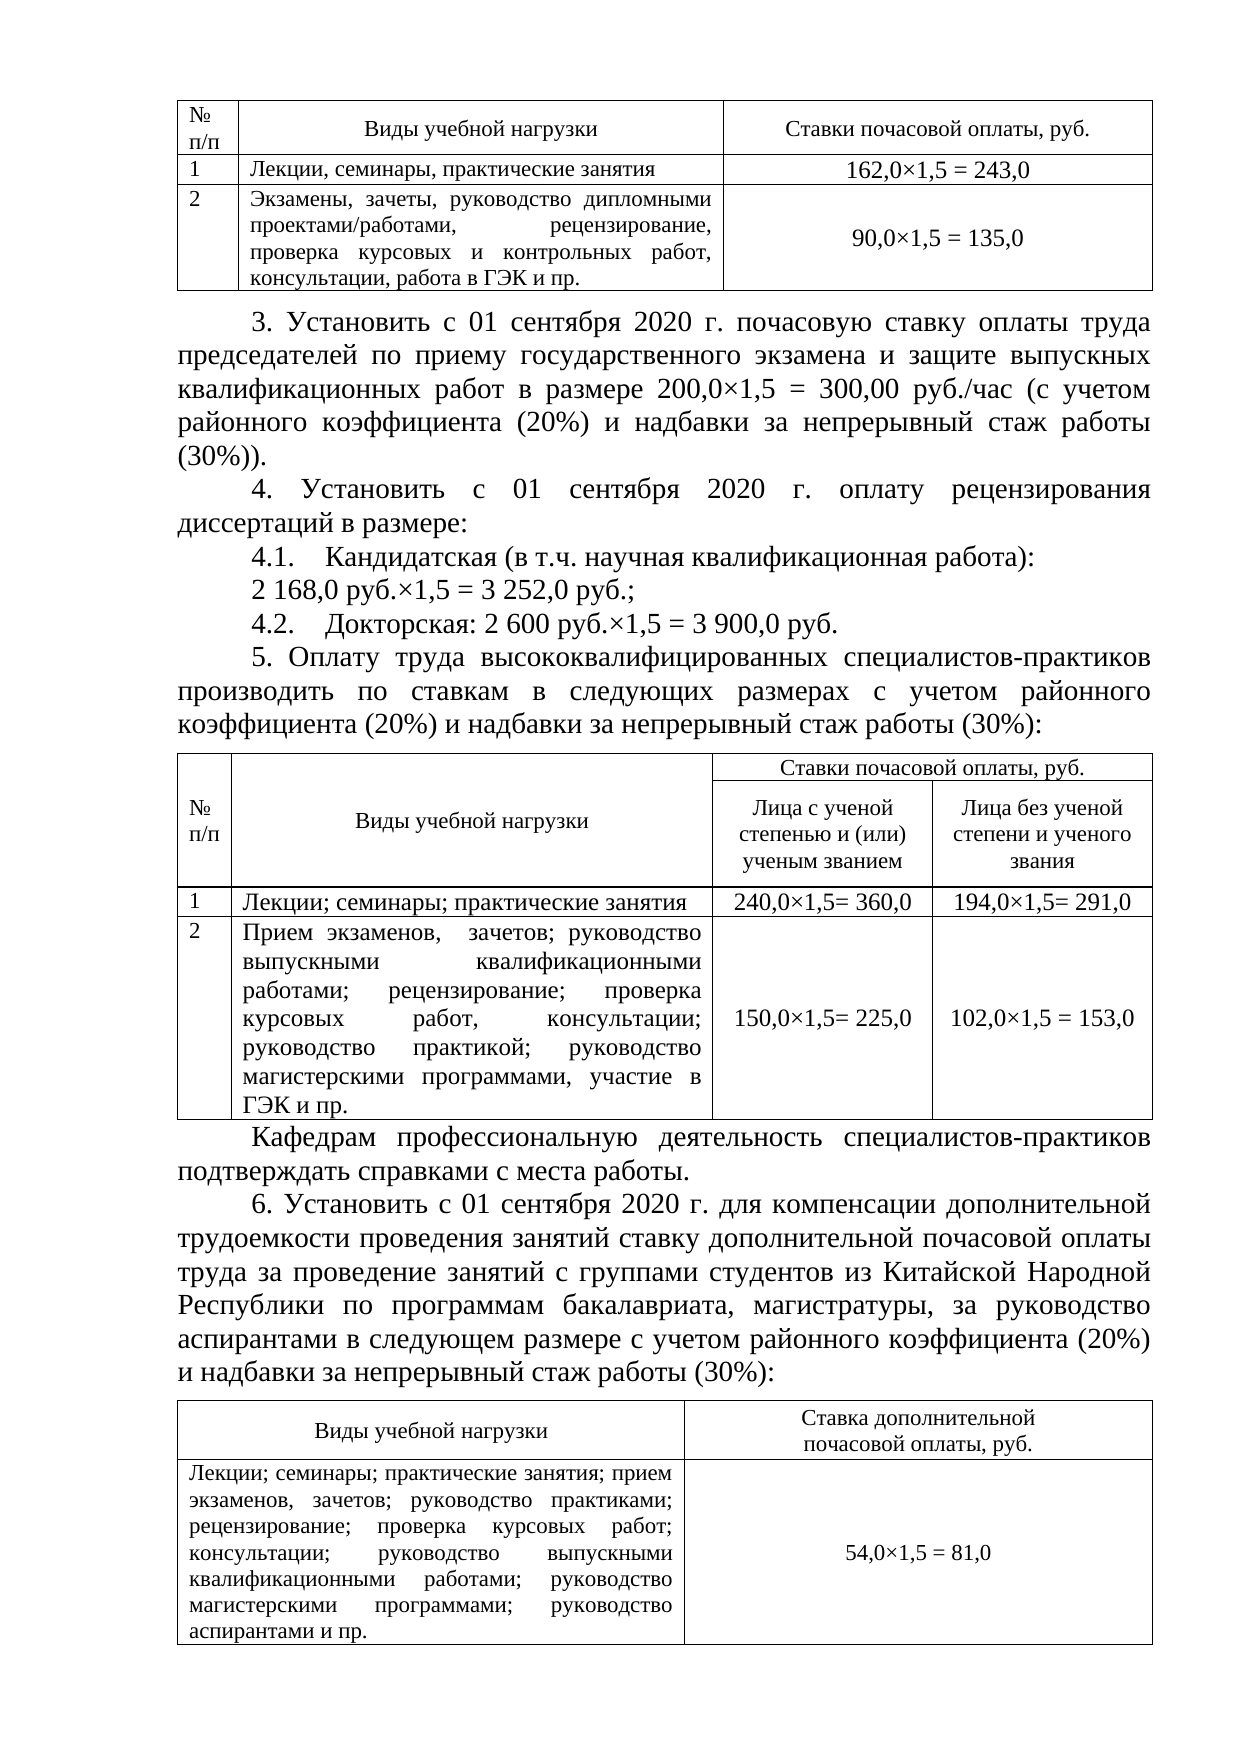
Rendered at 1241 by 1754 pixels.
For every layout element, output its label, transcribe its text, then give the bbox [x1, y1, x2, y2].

text 5. Оплату труда высококвалифицированных специалистов-практиков производить по ставкам в следующих размерах с учетом районного коэффициента (20%) и надбавки за непрерывный стаж работы (30%): [177, 639, 1152, 740]
text 4.2. Докторская: 2 600 руб.×1,5 = 3 900,0 руб. [177, 606, 1152, 639]
table_cell Прием экзаменов, зачетов; руководство выпускными квалификационными работами; рецензирование; проверка курсовых работ, консультации; руководство практикой; руководство магистерскими программами, участие в ГЭК и пр. [232, 917, 712, 1118]
table_cell 162,0×1,5 = 243,0 [724, 155, 1152, 184]
table_cell 2 [178, 185, 238, 290]
text Кафедрам профессиональную деятельность специалистов-практиков подтверждать справками с места работы. [177, 1120, 1152, 1187]
table_header Ставки почасовой оплаты, руб. [713, 754, 1152, 780]
text 3. Установить с 01 сентября 2020 г. почасовую ставку оплаты труда председателей по приему государственного экзамена и защите выпускных квалификационных работ в размере 200,0×1,5 = 300,00 руб./час (с учетом районного коэффициента (20%) и надбавки за непрерывный стаж работы (30%)). [177, 304, 1152, 472]
table_cell Экзамены, зачеты, руководство дипломными проектами/работами, рецензирование, проверка курсовых и контрольных работ, консультации, работа в ГЭК и пр. [239, 185, 723, 290]
table_header № п/п [178, 754, 231, 886]
table_cell 240,0×1,5= 360,0 [713, 888, 932, 916]
text 2 168,0 руб.×1,5 = 3 252,0 руб.; [177, 572, 1152, 606]
table_cell 90,0×1,5 = 135,0 [724, 185, 1152, 290]
text 4.1. Кандидатская (в т.ч. научная квалификационная работа): [177, 539, 1152, 572]
table_cell 194,0×1,5= 291,0 [933, 888, 1152, 916]
table_cell 150,0×1,5= 225,0 [713, 917, 932, 1118]
text 6. Установить с 01 сентября 2020 г. для компенсации дополнительной трудоемкости проведения занятий ставку дополнительной почасовой оплаты труда за проведение занятий с группами студентов из Китайской Народной Республики по программам бакалавриата, магистратуры, за руководство аспирантами в следующем размере с учетом районного коэффициента (20%) и надбавки за непрерывный стаж работы (30%): [177, 1187, 1152, 1388]
table_cell 1 [178, 888, 231, 916]
table_header Виды учебной нагрузки [239, 101, 723, 154]
table_cell Лица с ученой степенью и (или) ученым званием [713, 781, 932, 886]
table_cell Лица без ученой степени и ученого звания [933, 781, 1152, 886]
table_cell Лекции, семинары, практические занятия [239, 155, 723, 184]
table_header Ставки почасовой оплаты, руб. [724, 101, 1152, 154]
table_cell Лекции; семинары; практические занятия; прием экзаменов, зачетов; руководство практиками; рецензирование; проверка курсовых работ; консультации; руководство выпускными квалификационными работами; руководство магистерскими программами; руководство аспирантами и пр. [178, 1460, 684, 1644]
table_cell 102,0×1,5 = 153,0 [933, 917, 1152, 1118]
table_cell 1 [178, 155, 238, 184]
table_cell Лекции; семинары; практические занятия [232, 888, 712, 916]
table_header Виды учебной нагрузки [232, 754, 712, 886]
table_header Виды учебной нагрузки [178, 1401, 684, 1458]
table_header Ставка дополнительной почасовой оплаты, руб. [685, 1401, 1152, 1458]
table_cell 54,0×1,5 = 81,0 [685, 1460, 1152, 1644]
table_cell 2 [178, 917, 231, 1118]
table_header № п/п [178, 101, 238, 154]
text 4. Установить с 01 сентября 2020 г. оплату рецензирования диссертаций в размере: [177, 472, 1152, 539]
